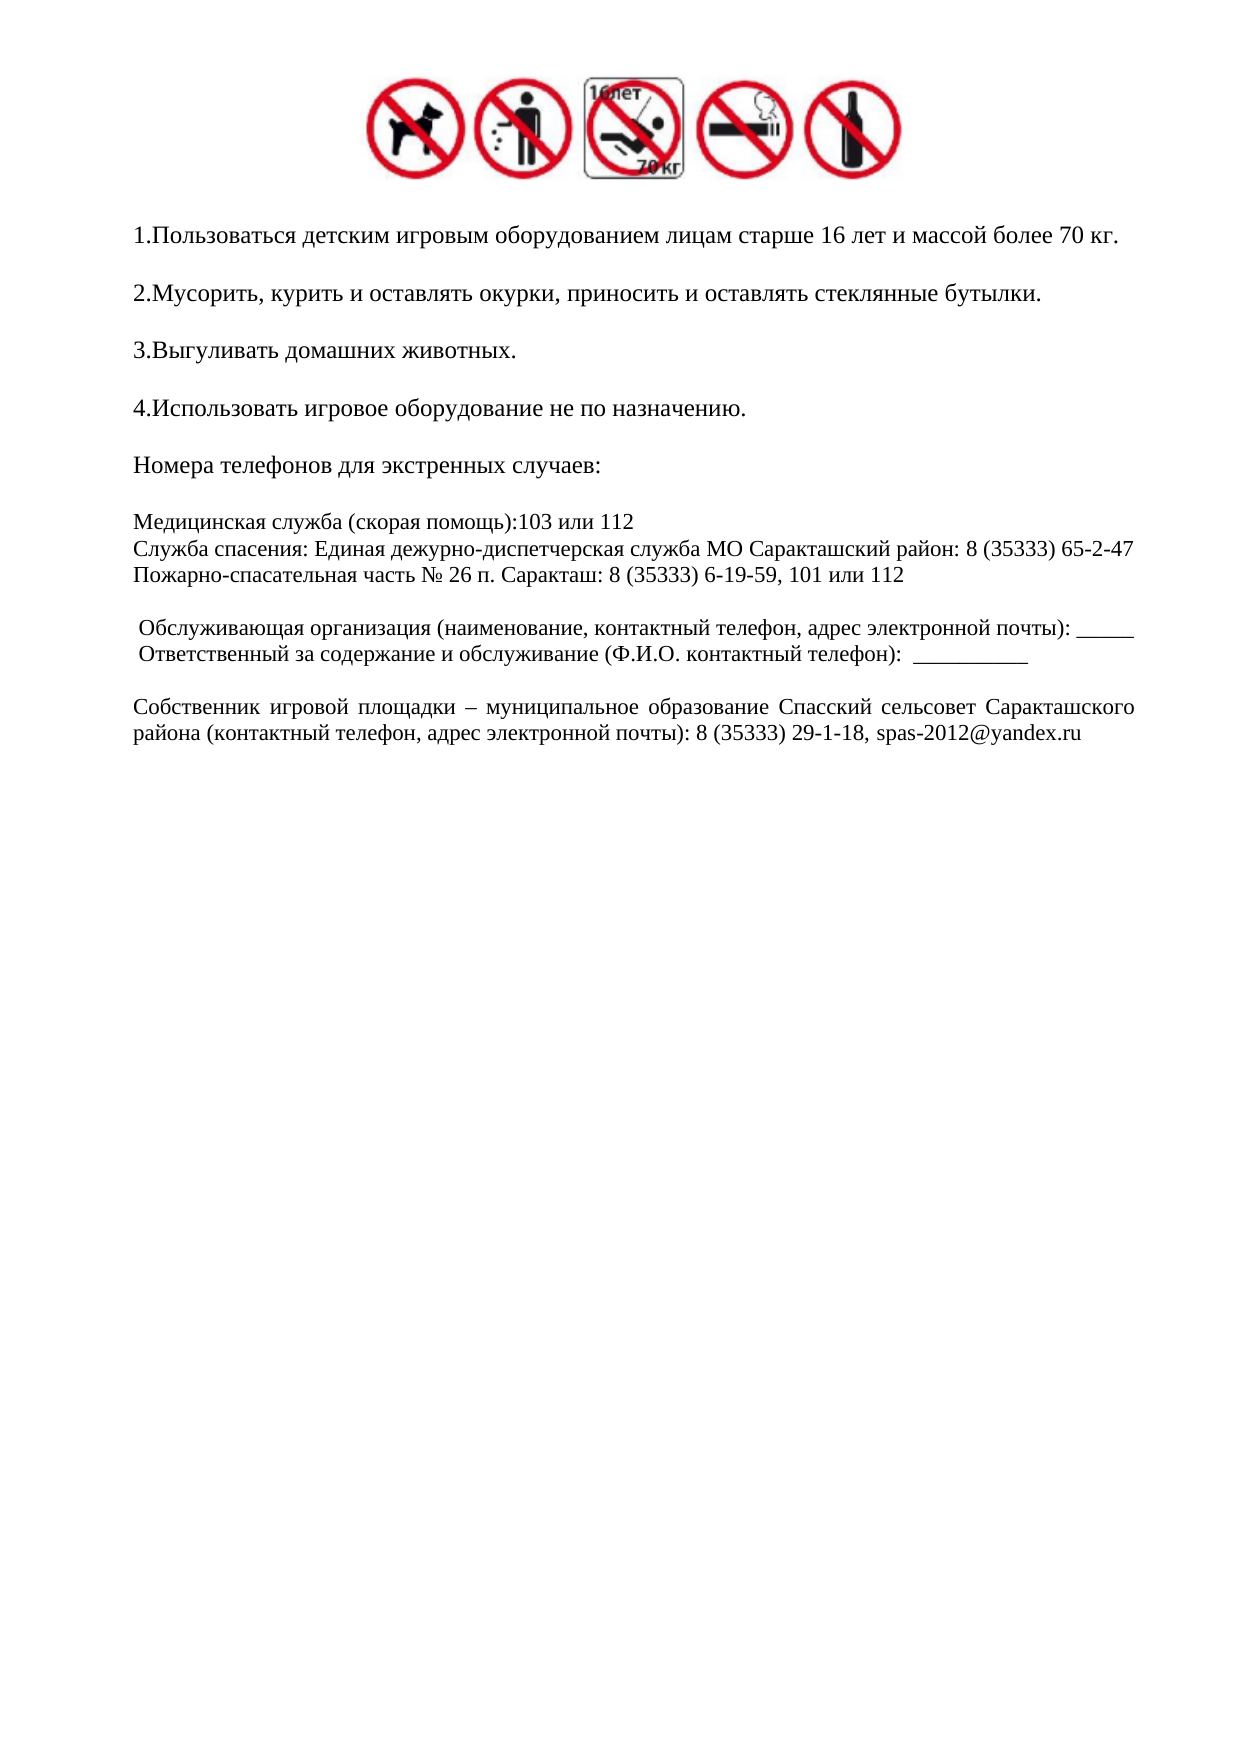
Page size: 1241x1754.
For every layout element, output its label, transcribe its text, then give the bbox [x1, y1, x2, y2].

picture [359, 73, 911, 192]
text Собственник игровой площадки – муниципальное образование Спасский сельсовет Саракташского района (контактный телефон, адрес электронной почты): 8 (35333) 29-1-18, spas-2012@yandex.ru [133, 693, 1137, 745]
text 1.Пользоваться детским игровым оборудованием лицам старше 16 лет и массой более 70 кг. 2.Мусорить, курить и оставлять окурки, приносить и оставлять стеклянные бутылки. 3.Выгуливать домашних животных. 4.Использовать игровое оборудование не по назначению. Номера телефонов для экстренных случаев: [133, 220, 1137, 479]
text Медицинская служба (скорая помощь):103 или 112 [133, 508, 1137, 534]
text Пожарно-спасательная часть № 26 п. Саракташ: 8 (35333) 6-19-59, 101 или 112 [133, 561, 1137, 587]
text Обслуживающая организация (наименование, контактный телефон, адрес электронной почты): _____ [133, 614, 1137, 640]
text Служба спасения: Единая дежурно-диспетчерская служба МО Саракташский район: 8 (35333) 65-2-47 [133, 534, 1137, 561]
text Ответственный за содержание и обслуживание (Ф.И.О. контактный телефон): __________ [133, 640, 1137, 666]
